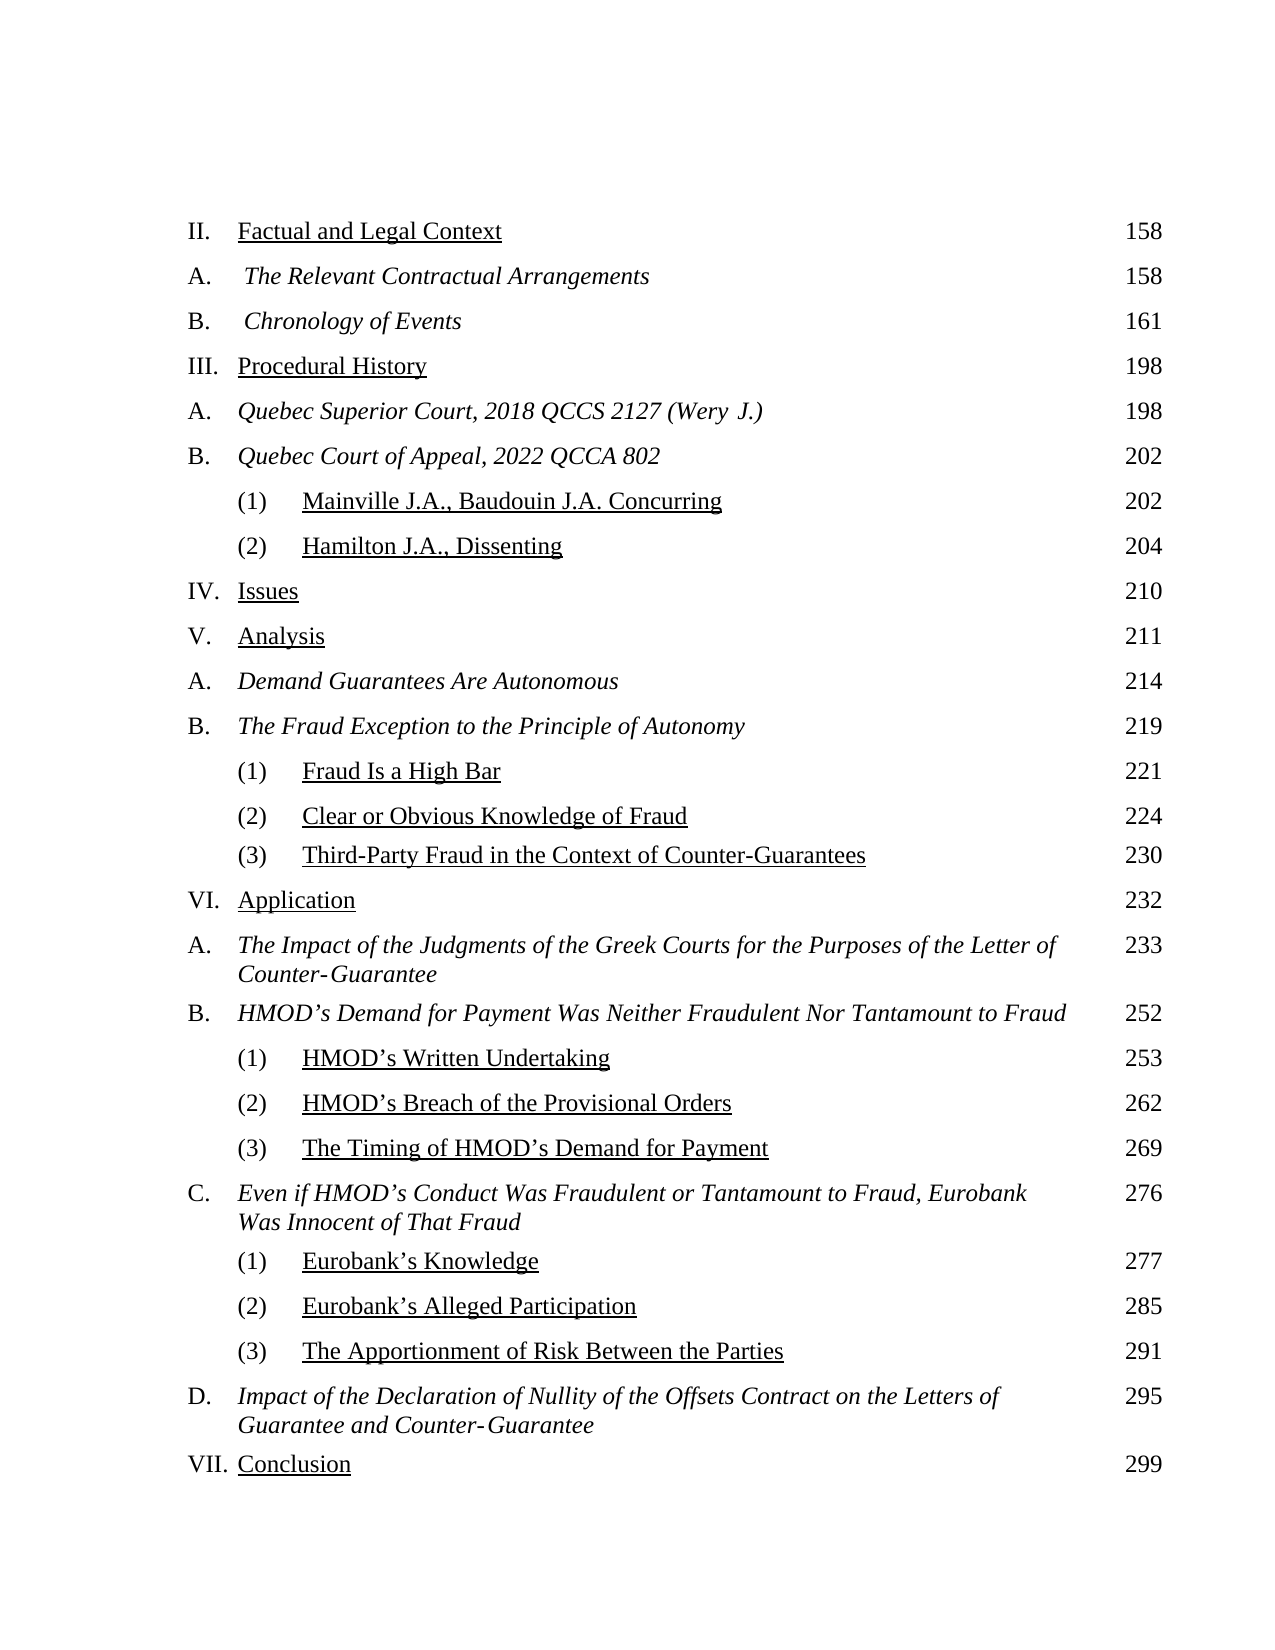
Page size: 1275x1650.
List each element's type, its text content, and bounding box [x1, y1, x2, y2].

table_cell 230 [1073, 841, 1162, 886]
table_cell (2) HMOD’s Breach of the Provisional Orders [188, 1089, 1073, 1133]
table_cell 161 [1073, 306, 1162, 351]
table_cell 198 [1073, 351, 1162, 396]
table_cell 233 [1073, 931, 1162, 998]
table_cell (1) Mainville J.A., Baudouin J.A. Concurring [188, 486, 1073, 531]
table_cell (2) Clear or Obvious Knowledge of Fraud [188, 801, 1073, 841]
table_cell 299 [1073, 1449, 1162, 1494]
table_cell 253 [1073, 1044, 1162, 1088]
table_cell 276 [1073, 1179, 1162, 1246]
table_cell 198 [1073, 396, 1162, 441]
table_cell (1) HMOD’s Written Undertaking [188, 1044, 1073, 1088]
table_cell 285 [1073, 1291, 1162, 1336]
table_cell A. Quebec Superior Court, 2018 QCCS 2127 (Wery J.) [188, 396, 1073, 441]
table_cell (3) The Timing of HMOD’s Demand for Payment [188, 1134, 1073, 1178]
table_cell (1) Eurobank’s Knowledge [188, 1246, 1073, 1291]
table_cell II. Factual and Legal Context [188, 216, 1073, 261]
table_cell C. Even if HMOD’s Conduct Was Fraudulent or Tantamount to Fraud, Eurobank Was Innocent of That Fraud [188, 1179, 1073, 1246]
table_cell A. Demand Guarantees Are Autonomous [188, 666, 1073, 711]
table_cell 202 [1073, 441, 1162, 486]
table_cell 269 [1073, 1134, 1162, 1178]
table_cell B. Chronology of Events [188, 306, 1073, 351]
table_cell 211 [1073, 621, 1162, 666]
table_cell 252 [1073, 999, 1162, 1043]
table_cell IV. Issues [188, 576, 1073, 621]
table_cell (2) Eurobank’s Alleged Participation [188, 1291, 1073, 1336]
table_cell (1) Fraud Is a High Bar [188, 756, 1073, 801]
table_cell 158 [1073, 261, 1162, 306]
table_cell (3) Third-Party Fraud in the Context of Counter-Guarantees [188, 841, 1073, 886]
table_cell 224 [1073, 801, 1162, 841]
table_cell 219 [1073, 711, 1162, 756]
table_cell 204 [1073, 531, 1162, 576]
table_cell 262 [1073, 1089, 1162, 1133]
table_cell V. Analysis [188, 621, 1073, 666]
table_cell 202 [1073, 486, 1162, 531]
table_cell (2) Hamilton J.A., Dissenting [188, 531, 1073, 576]
table_cell 277 [1073, 1246, 1162, 1291]
table_cell B. HMOD’s Demand for Payment Was Neither Fraudulent Nor Tantamount to Fraud [188, 999, 1073, 1043]
table_cell III. Procedural History [188, 351, 1073, 396]
table_cell 295 [1073, 1381, 1162, 1449]
table_cell 221 [1073, 756, 1162, 801]
table_cell A. The Impact of the Judgments of the Greek Courts for the Purposes of the Letter of Counter-Guarantee [188, 931, 1073, 998]
table_cell 158 [1073, 216, 1162, 261]
table_cell B. Quebec Court of Appeal, 2022 QCCA 802 [188, 441, 1073, 486]
table_cell 214 [1073, 666, 1162, 711]
table_cell D. Impact of the Declaration of Nullity of the Offsets Contract on the Letters of Guarantee and Counter-Guarantee [188, 1381, 1073, 1449]
table_cell 232 [1073, 886, 1162, 931]
table_cell VII. Conclusion [188, 1449, 1073, 1494]
table_cell B. The Fraud Exception to the Principle of Autonomy [188, 711, 1073, 756]
table_cell VI. Application [188, 886, 1073, 931]
table_cell 291 [1073, 1336, 1162, 1381]
table_cell 210 [1073, 576, 1162, 621]
table_cell A. The Relevant Contractual Arrangements [188, 261, 1073, 306]
table_cell (3) The Apportionment of Risk Between the Parties [188, 1336, 1073, 1381]
